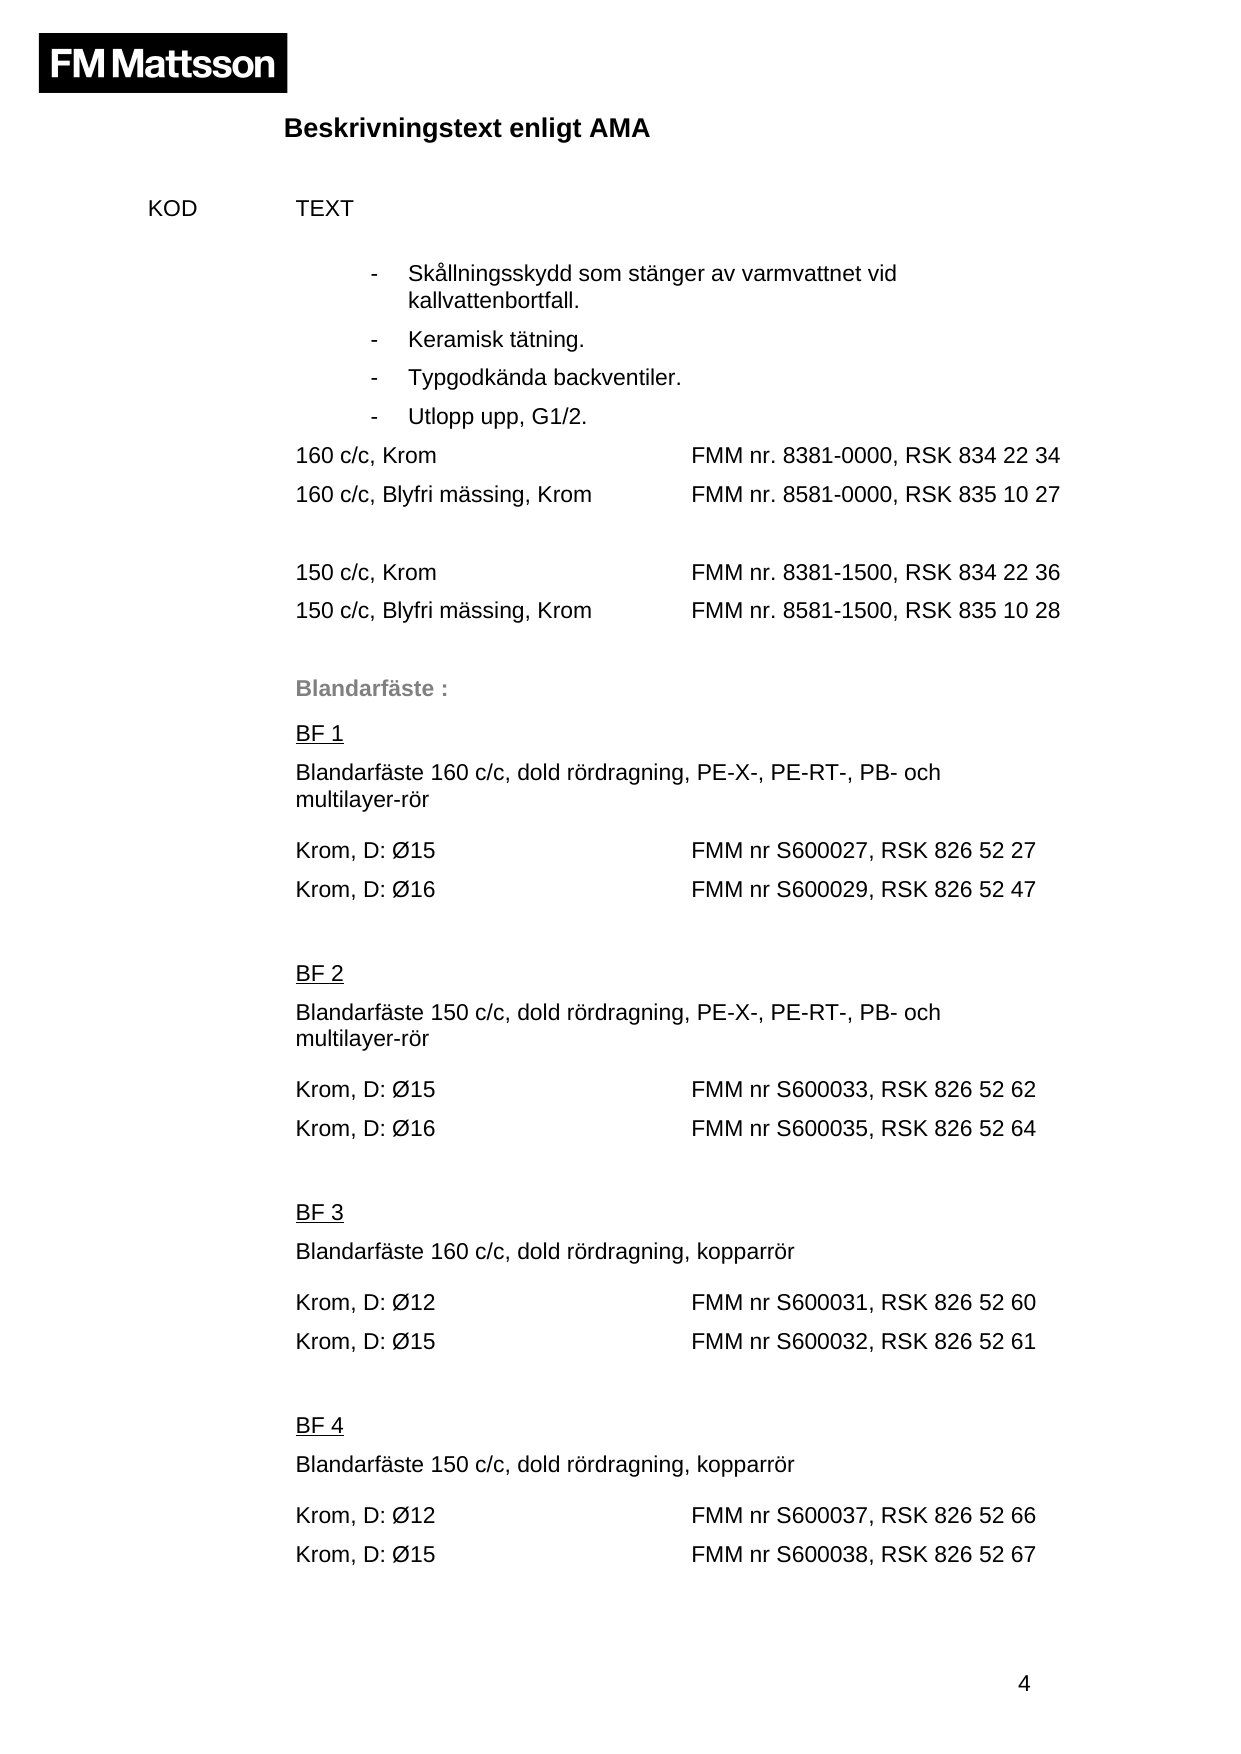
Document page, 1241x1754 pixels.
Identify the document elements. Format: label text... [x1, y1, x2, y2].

list Krom, D: Ø15 FMM nr S600027, RSK 826 52 27 [148, 837, 1093, 863]
picture [38, 33, 288, 93]
list 160 c/c, Blyfri mässing, Krom FMM nr. 8581-0000, RSK 835 10 27 [148, 481, 1093, 507]
text Blandarfäste : [295, 675, 1031, 702]
text Blandarfäste 150 c/c, dold rördragning, kopparrör [295, 1451, 1031, 1477]
list Utlopp upp, G1/2. [370, 403, 1004, 429]
list Krom, D: Ø12 FMM nr S600031, RSK 826 52 60 [148, 1289, 1093, 1316]
text Blandarfäste 160 c/c, dold rördragning, PE-X-, PE-RT-, PB- och multilayer-rör [295, 759, 1031, 812]
text Blandarfäste 150 c/c, dold rördragning, PE-X-, PE-RT-, PB- och multilayer-rör [295, 998, 1031, 1051]
text Blandarfäste 160 c/c, dold rördragning, kopparrör [295, 1238, 1031, 1264]
list Keramisk tätning. [370, 326, 1004, 352]
list Krom, D: Ø15 FMM nr S600033, RSK 826 52 62 [148, 1076, 1093, 1103]
list Krom, D: Ø16 FMM nr S600035, RSK 826 52 64 [148, 1115, 1093, 1141]
list 150 c/c, Blyfri mässing, Krom FMM nr. 8581-1500, RSK 835 10 28 [148, 597, 1093, 624]
text BF 4 X [295, 1412, 1004, 1438]
list Typgodkända backventiler. [370, 364, 1004, 391]
list Krom, D: Ø15 FMM nr S600038, RSK 826 52 67 [148, 1541, 1093, 1567]
list 160 c/c, Krom FMM nr. 8381-0000, RSK 834 22 34 [148, 442, 1093, 468]
text BF 1 X [295, 720, 1004, 747]
list Krom, D: Ø12 FMM nr S600037, RSK 826 52 66 [148, 1502, 1093, 1529]
list Skållningsskydd som stänger av varmvattnet vid kallvattenbortfall. [370, 260, 1004, 313]
list Krom, D: Ø15 FMM nr S600032, RSK 826 52 61 [148, 1328, 1093, 1354]
list Krom, D: Ø16 FMM nr S600029, RSK 826 52 47 [148, 876, 1093, 902]
text BF 3 X [295, 1199, 1004, 1225]
list 150 c/c, Krom FMM nr. 8381-1500, RSK 834 22 36 [148, 559, 1093, 585]
text BF 2 X [295, 960, 1004, 986]
